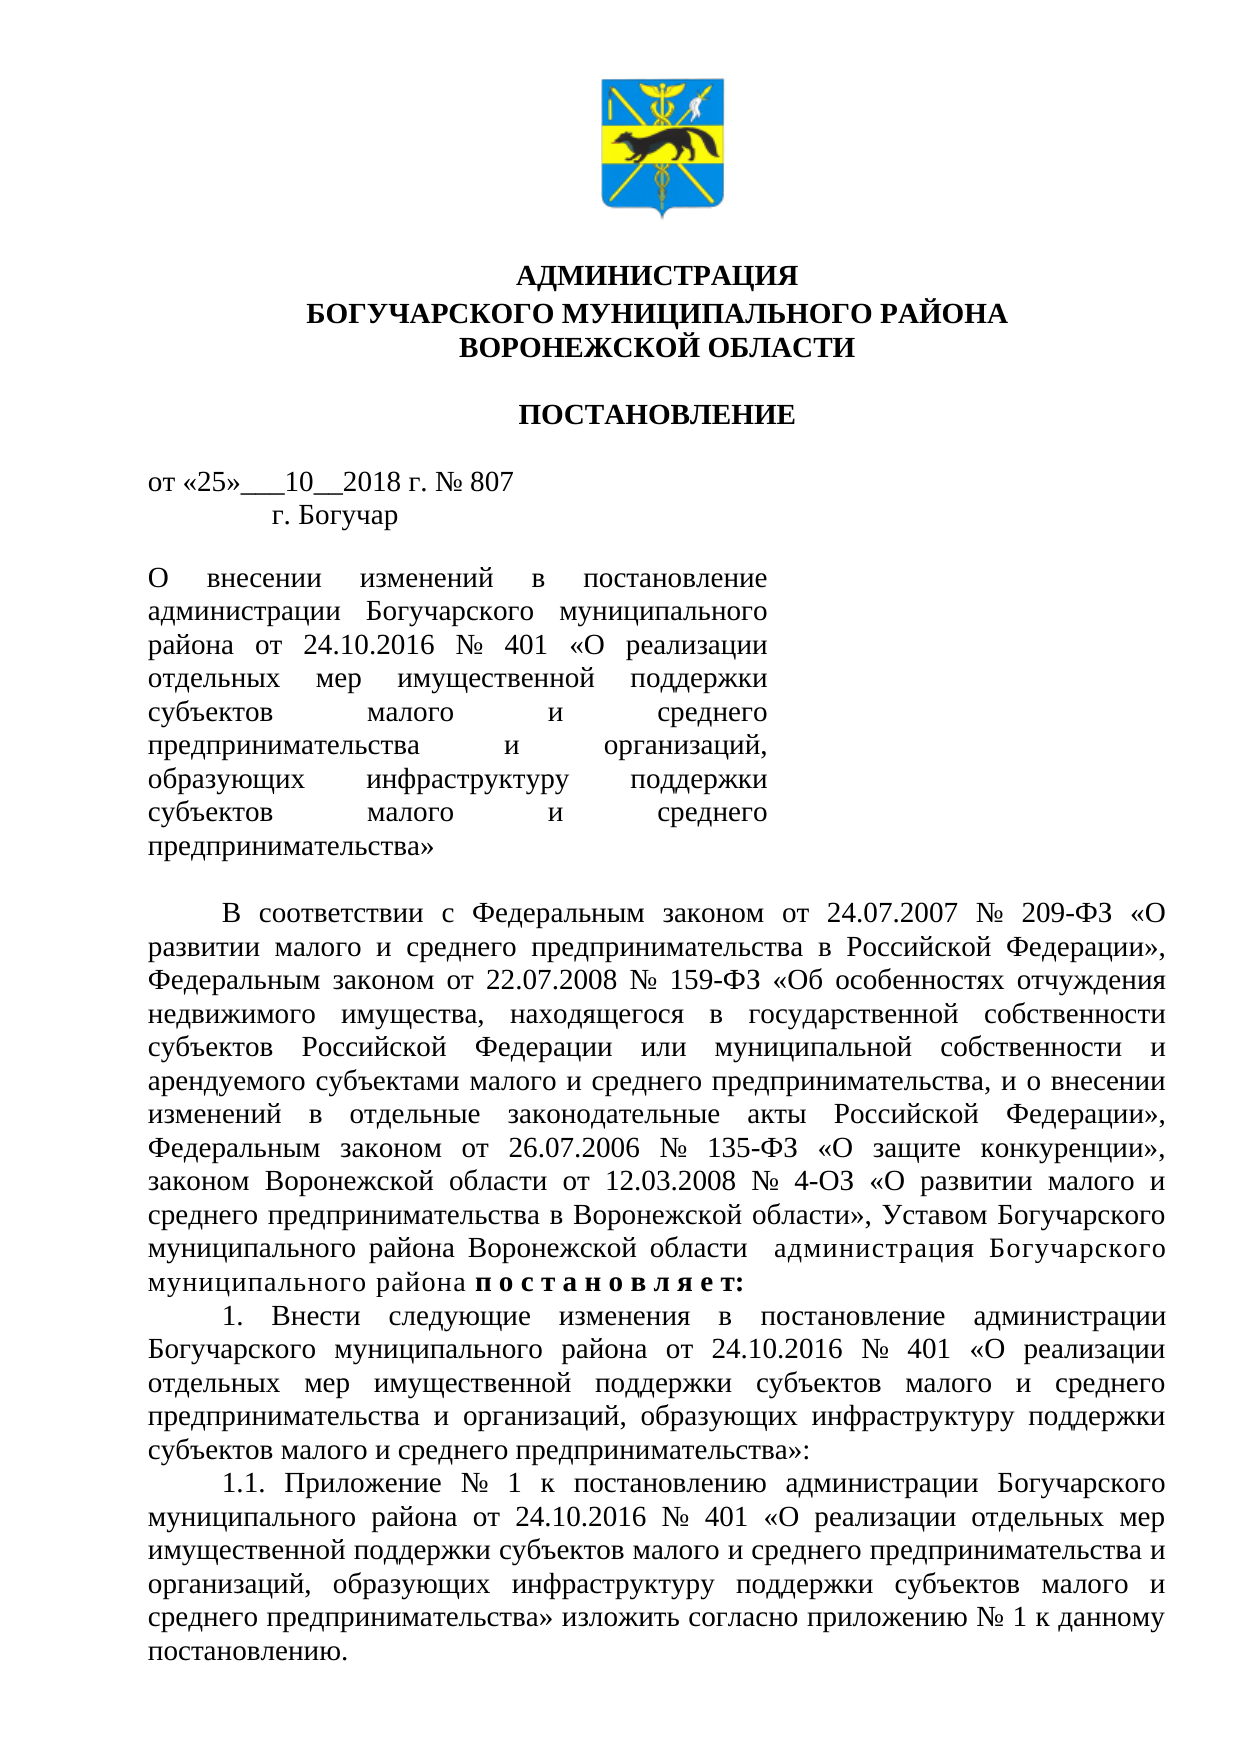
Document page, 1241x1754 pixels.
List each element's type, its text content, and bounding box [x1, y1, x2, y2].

text 1.1. Приложение № 1 к постановлению администрации Богучарского муниципального района от 24.10.2016 № 401 «О реализации отдельных мер имущественной поддержки субъектов малого и среднего предпринимательства и организаций, образующих инфраструктуру поддержки субъектов малого и среднего предпринимательства» изложить согласно приложению № 1 к данному постановлению. [148, 1465, 1167, 1667]
text ПОСТАНОВЛЕНИЕ [148, 397, 1167, 430]
text г. Богучар [148, 497, 1167, 531]
text ВОРОНЕЖСКОЙ ОБЛАСТИ [148, 330, 1167, 363]
text БОГУЧАРСКОГО МУНИЦИПАЛЬНОГО РАЙОНА [148, 296, 1167, 330]
text В соответствии с Федеральным законом от 24.07.2007 № 209-ФЗ «О развитии малого и среднего предпринимательства в Российской Федерации», Федеральным законом от 22.07.2008 № 159-ФЗ «Об особенностях отчуждения недвижимого имущества, находящегося в государственной собственности субъектов Российской Федерации или муниципальной собственности и арендуемого субъектами малого и среднего предпринимательства, и о внесении изменений в отдельные законодательные акты Российской Федерации», Федеральным законом от 26.07.2006 № 135-ФЗ «О защите конкуренции», законом Воронежской области от 12.03.2008 № 4-ОЗ «О развитии малого и среднего предпринимательства в Воронежской области», Уставом Богучарского муниципального района Воронежской области администрация Богучарского муниципального района п о с т а н о в л я е т: [148, 895, 1167, 1298]
text О внесении изменений в постановление администрации Богучарского муниципального района от 24.10.2016 № 401 «О реализации отдельных мер имущественной поддержки субъектов малого и среднего предпринимательства и организаций, образующих инфраструктуру поддержки субъектов малого и среднего предпринимательства» [148, 560, 768, 862]
text от «25»___10__2018 г. № 807 [148, 464, 1167, 497]
text 1. Внести следующие изменения в постановление администрации Богучарского муниципального района от 24.10.2016 № 401 «О реализации отдельных мер имущественной поддержки субъектов малого и среднего предпринимательства и организаций, образующих инфраструктуру поддержки субъектов малого и среднего предпринимательства»: [148, 1298, 1167, 1465]
text АДМИНИСТРАЦИЯ [148, 258, 1167, 291]
